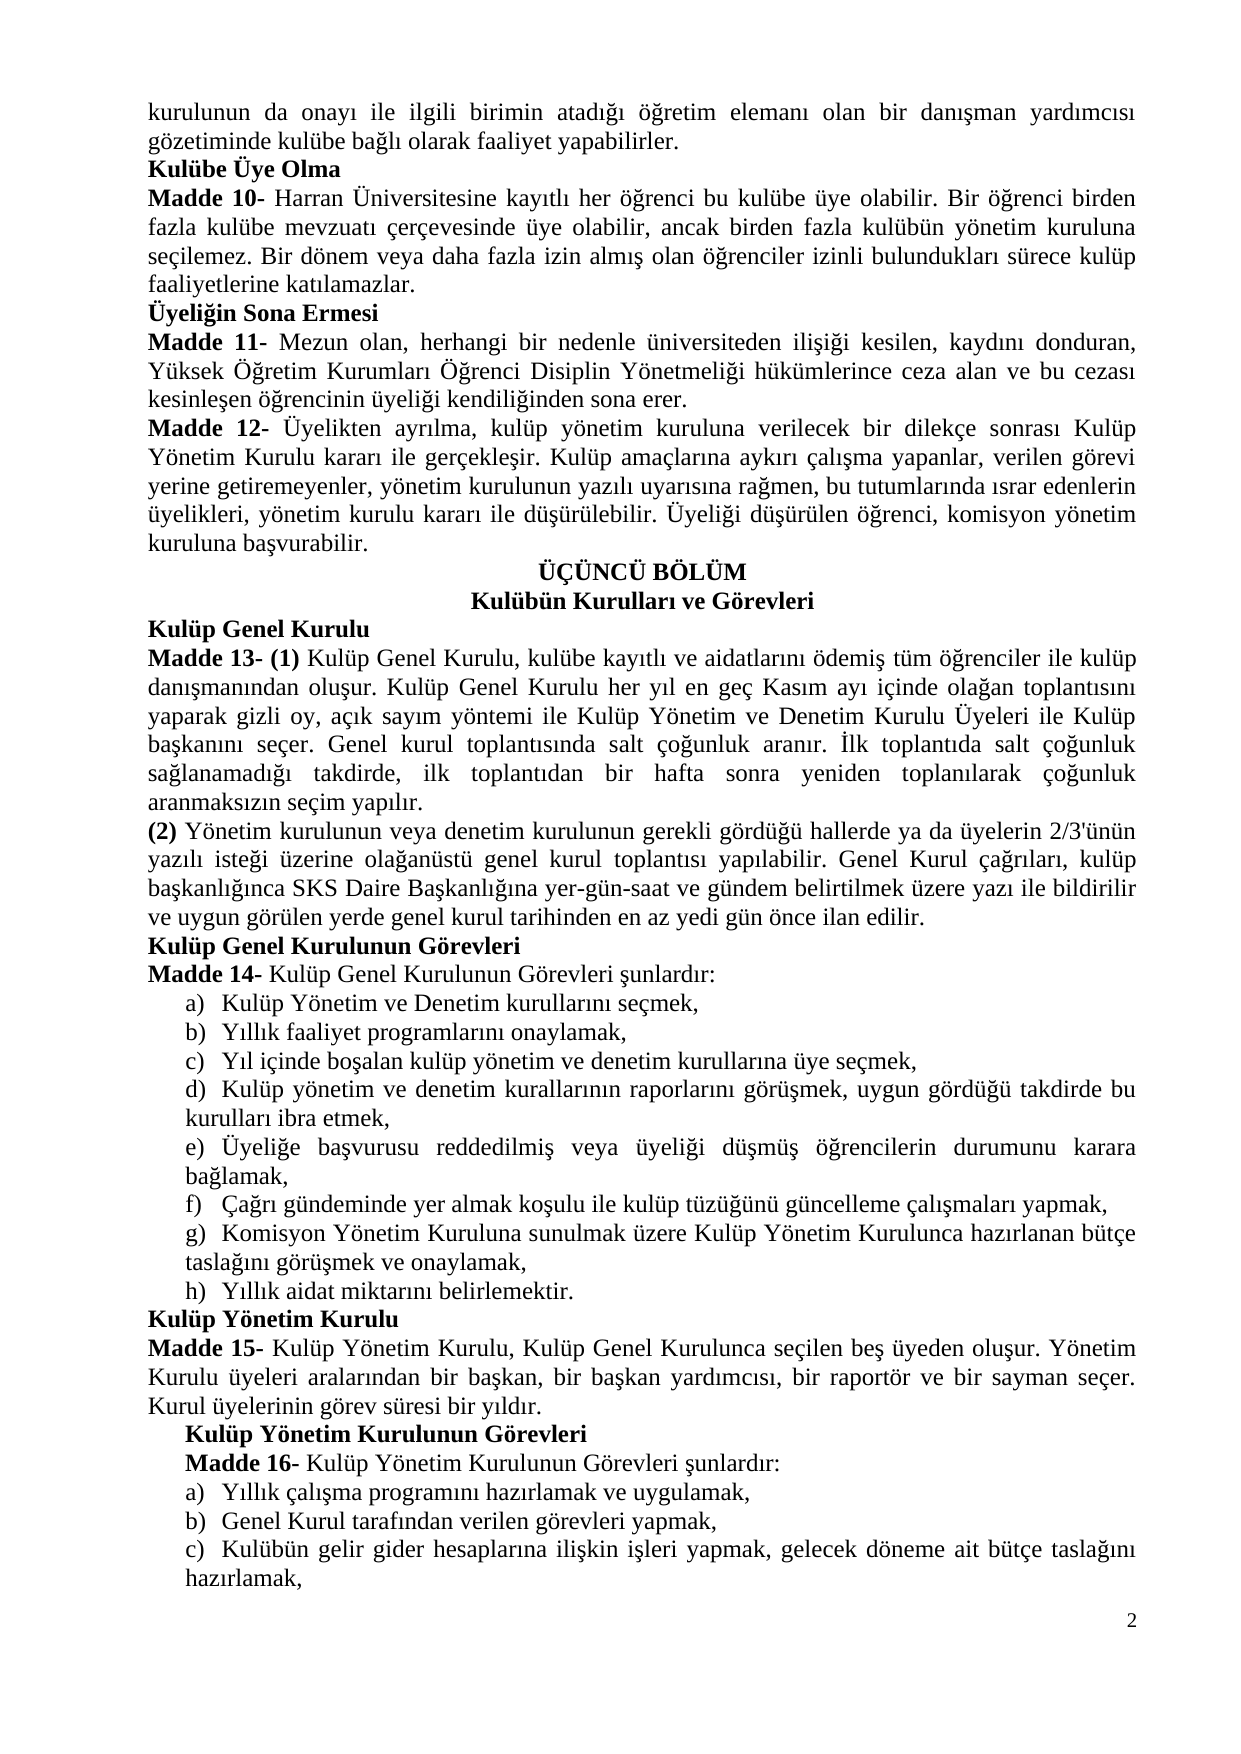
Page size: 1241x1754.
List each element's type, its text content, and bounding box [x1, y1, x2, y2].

text Madde 11- Mezun olan, herhangi bir nedenle üniversiteden ilişiği kesilen, kaydını donduran, Yüksek Öğretim Kurumları Öğrenci Disiplin Yönetmeliği hükümlerince ceza alan ve bu cezası kesinleşen öğrencinin üyeliği kendiliğinden sona erer. [148, 327, 1137, 413]
text c) Yıl içinde boşalan kulüp yönetim ve denetim kurullarına üye seçmek, [185, 1046, 1137, 1074]
text Kulüp Yönetim Kurulunun Görevleri [185, 1419, 1137, 1448]
text Madde 14- Kulüp Genel Kurulunun Görevleri şunlardır: [148, 959, 1137, 988]
text b) Genel Kurul tarafından verilen görevleri yapmak, [185, 1506, 1137, 1534]
text b) Yıllık faaliyet programlarını onaylamak, [185, 1017, 1137, 1046]
text Kulüp Genel Kurulu [148, 614, 1137, 643]
text Üyeliğin Sona Ermesi [148, 298, 1137, 327]
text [148, 97, 1137, 154]
text e) Üyeliğe başvurusu reddedilmiş veya üyeliği düşmüş öğrencilerin durumunu karara bağlamak, [185, 1132, 1137, 1189]
text a) Kulüp Yönetim ve Denetim kurullarını seçmek, [185, 988, 1137, 1017]
text g) Komisyon Yönetim Kuruluna sunulmak üzere Kulüp Yönetim Kurulunca hazırlanan bütçe taslağını görüşmek ve onaylamak, [185, 1218, 1137, 1276]
text Kulüp Genel Kurulunun Görevleri [148, 931, 1137, 959]
text Kulüp Yönetim Kurulu [148, 1304, 1137, 1333]
text Madde 10- Harran Üniversitesine kayıtlı her öğrenci bu kulübe üye olabilir. Bir öğrenci birden fazla kulübe mevzuatı çerçevesinde üye olabilir, ancak birden fazla kulübün yönetim kuruluna seçilemez. Bir dönem veya daha fazla izin almış olan öğrenciler izinli bulundukları sürece kulüp faaliyetlerine katılamazlar. [148, 183, 1137, 298]
text f) Çağrı gündeminde yer almak koşulu ile kulüp tüzüğünü güncelleme çalışmaları yapmak, [185, 1189, 1137, 1218]
text c) Kulübün gelir gider hesaplarına ilişkin işleri yapmak, gelecek döneme ait bütçe taslağını hazırlamak, [185, 1534, 1137, 1592]
text Kulübün Kurulları ve Görevleri [148, 586, 1137, 614]
text Kulübe Üye Olma [148, 154, 1137, 183]
text Madde 16- Kulüp Yönetim Kurulunun Görevleri şunlardır: [185, 1448, 1137, 1477]
text (2) Yönetim kurulunun veya denetim kurulunun gerekli gördüğü hallerde ya da üyelerin 2/3'ünün yazılı isteği üzerine olağanüstü genel kurul toplantısı yapılabilir. Genel Kurul çağrıları, kulüp başkanlığınca SKS Daire Başkanlığına yer-gün-saat ve gündem belirtilmek üzere yazı ile bildirilir ve uygun görülen yerde genel kurul tarihinden en az yedi gün önce ilan edilir. [148, 816, 1137, 931]
text d) Kulüp yönetim ve denetim kurallarının raporlarını görüşmek, uygun gördüğü takdirde bu kurulları ibra etmek, [185, 1074, 1137, 1132]
text a) Yıllık çalışma programını hazırlamak ve uygulamak, [185, 1477, 1137, 1506]
text Madde 13- (1) Kulüp Genel Kurulu, kulübe kayıtlı ve aidatlarını ödemiş tüm öğrenciler ile kulüp danışmanından oluşur. Kulüp Genel Kurulu her yıl en geç Kasım ayı içinde olağan toplantısını yaparak gizli oy, açık sayım yöntemi ile Kulüp Yönetim ve Denetim Kurulu Üyeleri ile Kulüp başkanını seçer. Genel kurul toplantısında salt çoğunluk aranır. İlk toplantıda salt çoğunluk sağlanamadığı takdirde, ilk toplantıdan bir hafta sonra yeniden toplanılarak çoğunluk aranmaksızın seçim yapılır. [148, 643, 1137, 816]
text h) Yıllık aidat miktarını belirlemektir. [185, 1276, 1137, 1304]
text Madde 12- Üyelikten ayrılma, kulüp yönetim kuruluna verilecek bir dilekçe sonrası Kulüp Yönetim Kurulu kararı ile gerçekleşir. Kulüp amaçlarına aykırı çalışma yapanlar, verilen görevi yerine getiremeyenler, yönetim kurulunun yazılı uyarısına rağmen, bu tutumlarında ısrar edenlerin üyelikleri, yönetim kurulu kararı ile düşürülebilir. Üyeliği düşürülen öğrenci, komisyon yönetim kuruluna başvurabilir. [148, 413, 1137, 557]
text Madde 15- Kulüp Yönetim Kurulu, Kulüp Genel Kurulunca seçilen beş üyeden oluşur. Yönetim Kurulu üyeleri aralarından bir başkan, bir başkan yardımcısı, bir raportör ve bir sayman seçer. Kurul üyelerinin görev süresi bir yıldır. [148, 1333, 1137, 1419]
text ÜÇÜNCÜ BÖLÜM [148, 557, 1137, 586]
